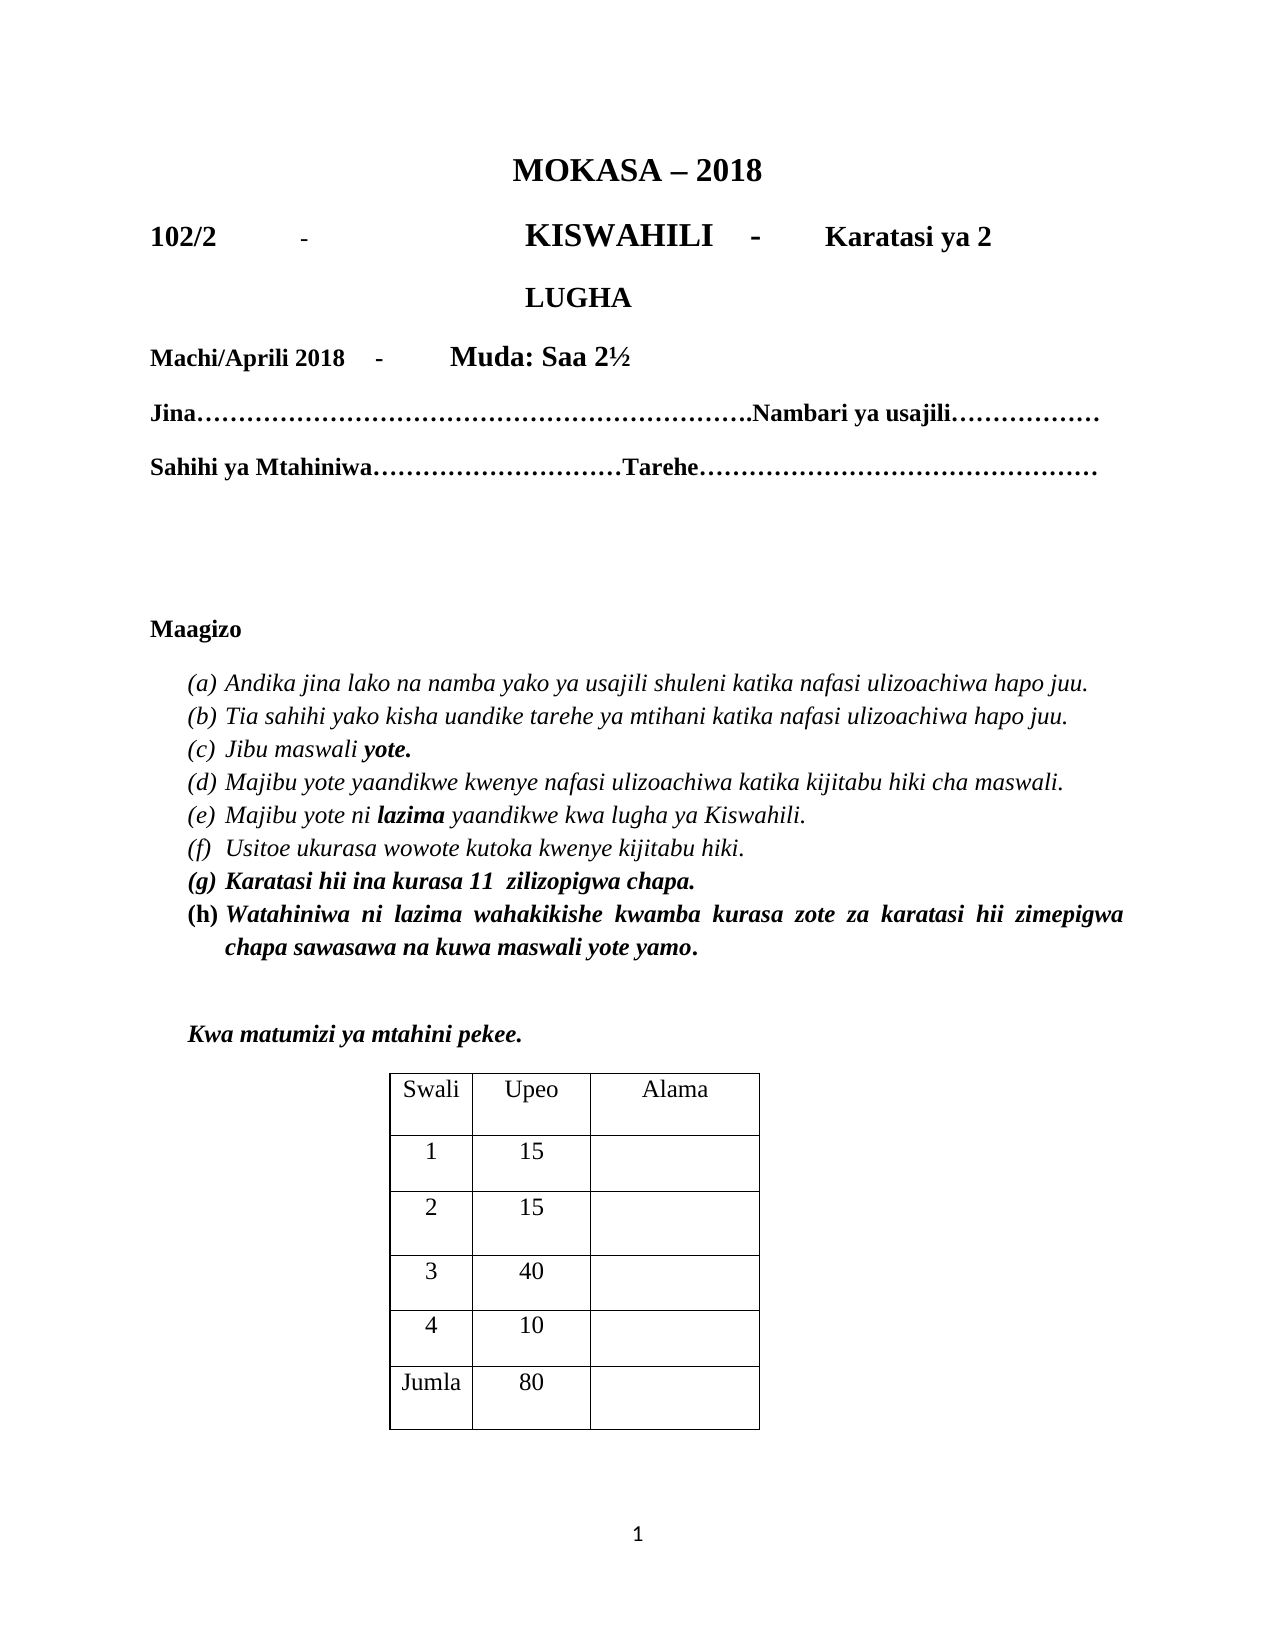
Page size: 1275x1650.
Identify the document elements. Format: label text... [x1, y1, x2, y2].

list Watahiniwa ni lazima wahakikishe kwamba kurasa zote za karatasi hii zimepigwa chapa sawasawa na kuwa maswali yote yamo. [187, 899, 1125, 961]
table_cell 15 [473, 1192, 590, 1255]
text LUGHA [150, 280, 1125, 313]
list Majibu yote yaandikwe kwenye nafasi ulizoachiwa katika kijitabu hiki cha maswali. [187, 767, 1125, 796]
table_cell [591, 1256, 759, 1309]
table_cell 3 [391, 1256, 472, 1309]
table_header Alama [591, 1074, 759, 1135]
text Jina………………………………………………………….Nambari ya usajili……………… [150, 398, 1125, 427]
text Maagizo [150, 614, 1125, 643]
table_header Upeo [473, 1074, 590, 1135]
table_cell 10 [473, 1311, 590, 1366]
table_cell [591, 1367, 759, 1429]
table_cell 2 [391, 1192, 472, 1255]
table_cell Jumla [391, 1367, 472, 1429]
list Jibu maswali yote. [187, 734, 1125, 763]
table_cell 40 [473, 1256, 590, 1309]
list Andika jina lako na namba yako ya usajili shuleni katika nafasi ulizoachiwa hapo juu. [187, 668, 1125, 697]
table_cell 80 [473, 1367, 590, 1429]
text Kwa matumizi ya mtahini pekee. [187, 1019, 1125, 1048]
table_cell 1 [391, 1136, 472, 1191]
table_header Swali [391, 1074, 472, 1135]
list Usitoe ukurasa wowote kutoka kwenye kijitabu hiki. [187, 833, 1125, 862]
table_cell 15 [473, 1136, 590, 1191]
text Machi/Aprili 2018 - Muda: Saa 2½ [150, 339, 1125, 373]
table_cell 4 [391, 1311, 472, 1366]
list Karatasi hii ina kurasa 11 zilizopigwa chapa. [187, 866, 1125, 895]
list Tia sahihi yako kisha uandike tarehe ya mtihani katika nafasi ulizoachiwa hapo juu. [187, 701, 1125, 729]
text MOKASA – 2018 [150, 150, 1125, 188]
table_cell [591, 1311, 759, 1366]
table_cell [591, 1136, 759, 1191]
text 102/2 - KISWAHILI - Karatasi ya 2 [150, 215, 1125, 253]
list Majibu yote ni lazima yaandikwe kwa lugha ya Kiswahili. [187, 800, 1125, 829]
table_cell [591, 1192, 759, 1255]
text Sahihi ya Mtahiniwa…………………………Tarehe………………………………………… [150, 452, 1125, 481]
